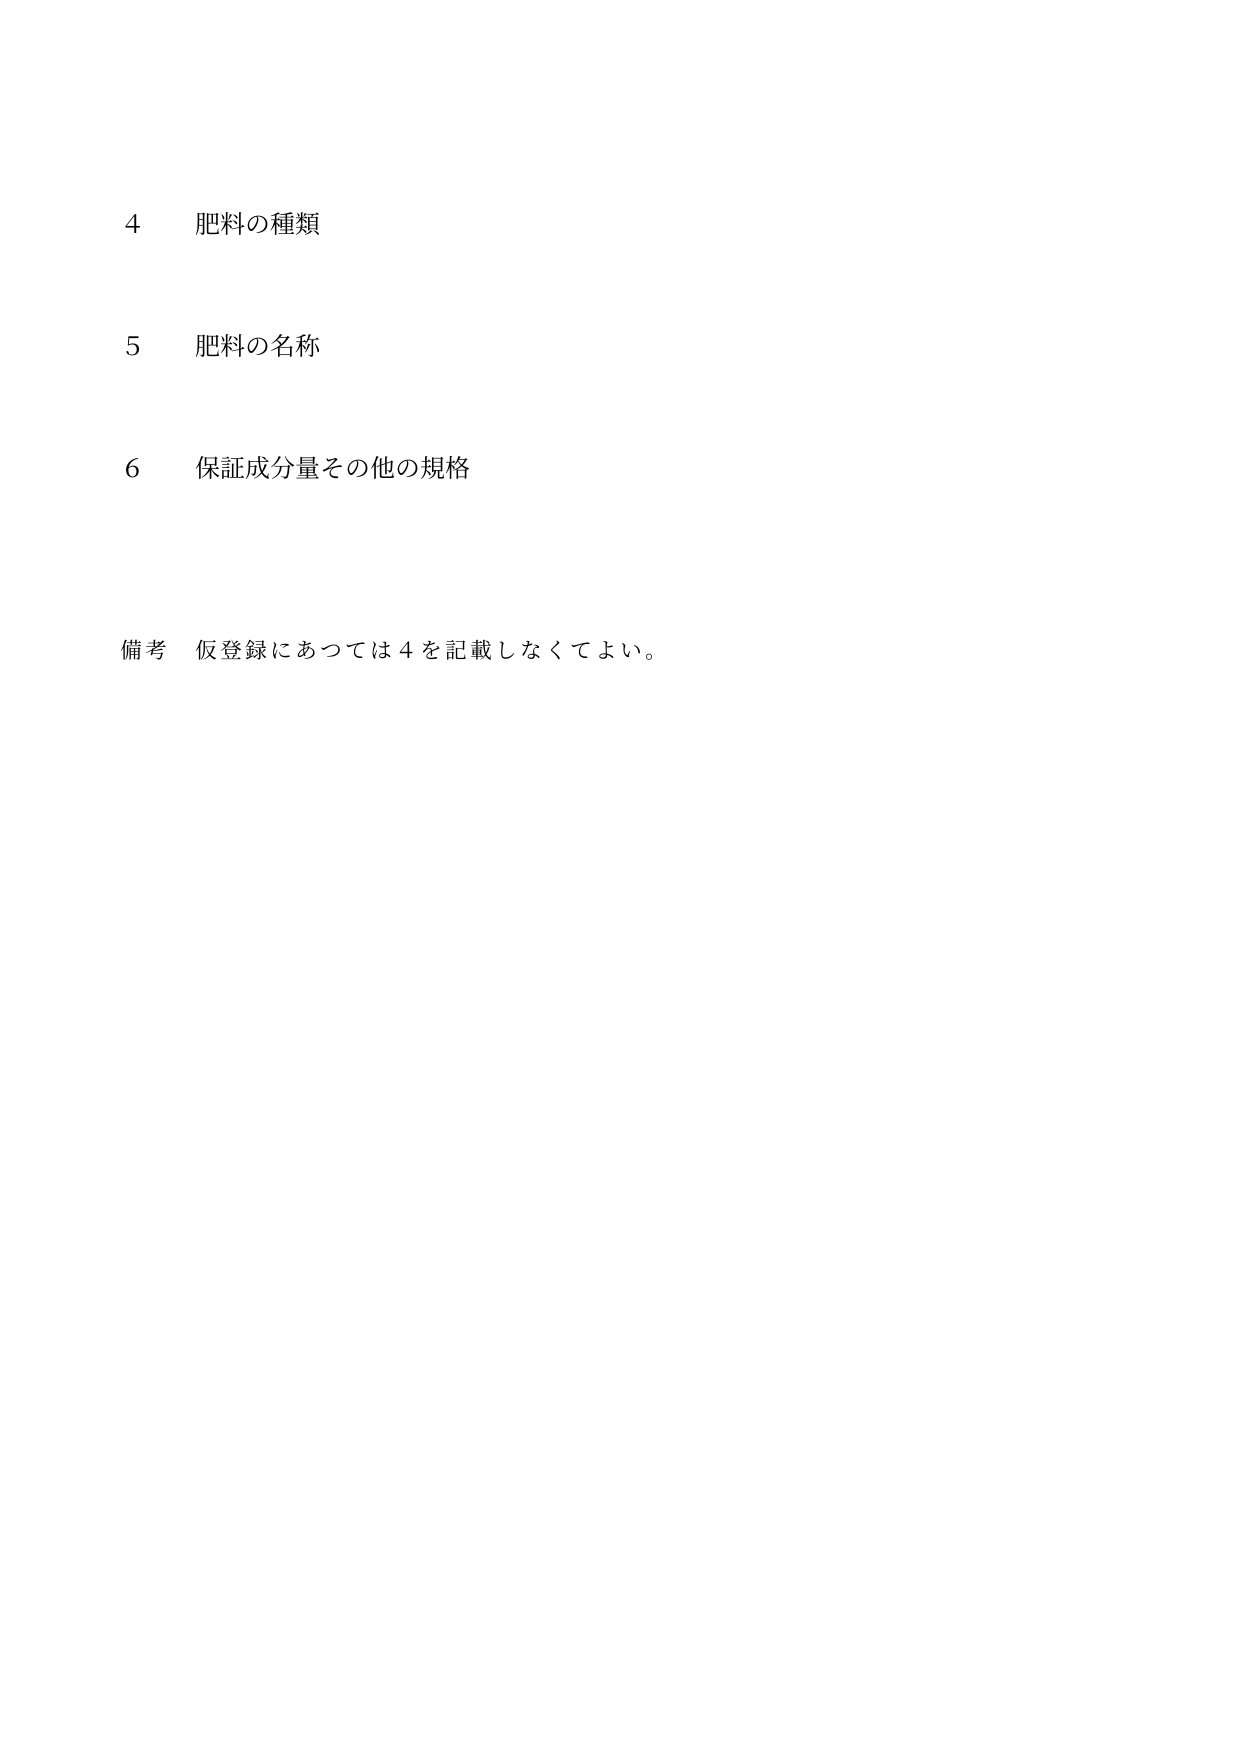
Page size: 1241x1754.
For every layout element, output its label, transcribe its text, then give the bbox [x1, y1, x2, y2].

text ４ 肥料の種類 [120, 193, 1120, 253]
text ６ 保証成分量その他の規格 [120, 436, 1120, 497]
text ５ 肥料の名称 [120, 314, 1120, 375]
text 備考 仮登録にあつては４を記載しなくてよい。 [120, 618, 1120, 679]
